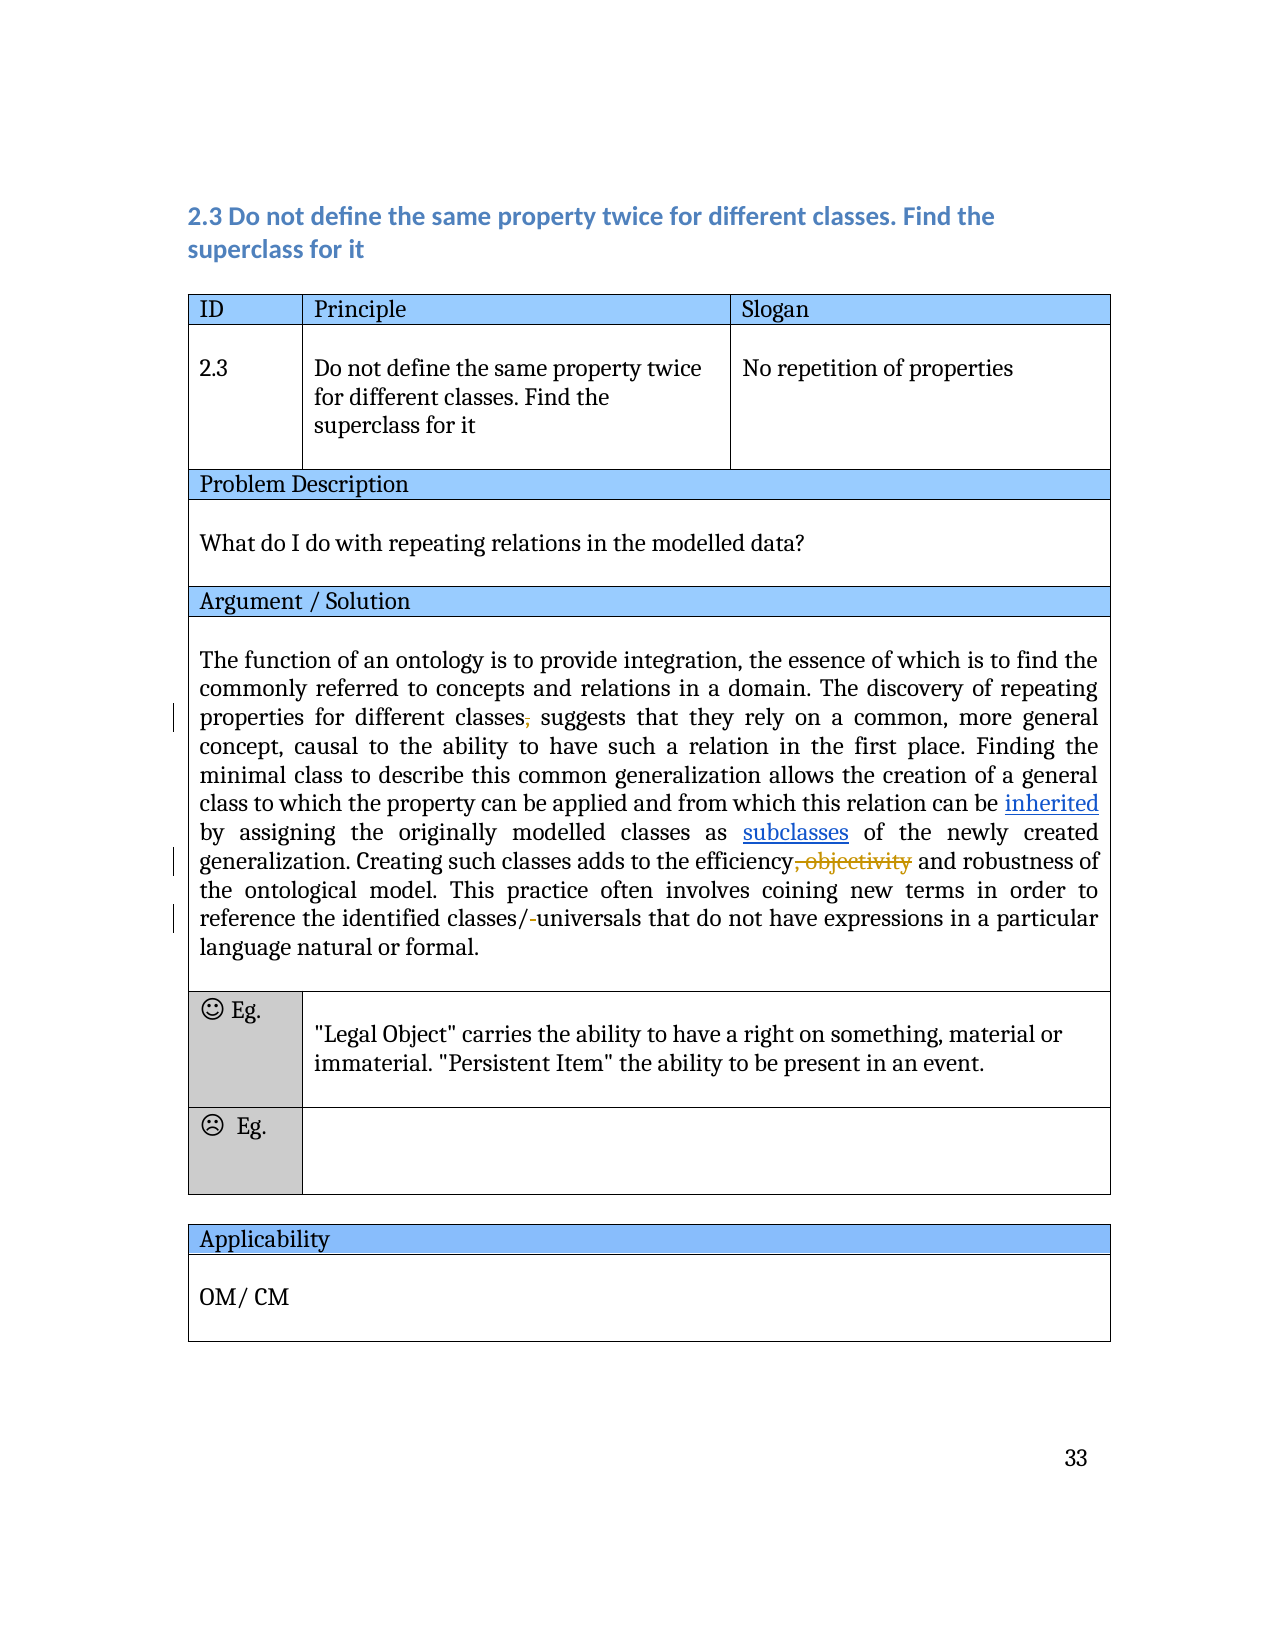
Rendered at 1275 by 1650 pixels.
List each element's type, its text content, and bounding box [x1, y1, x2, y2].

table_cell 2.3 [189, 325, 302, 469]
subtitle 2.3 Do not define the same property twice for different classes. Find the superclass for it [187, 199, 1087, 266]
table_header Applicability [189, 1225, 1110, 1253]
table_cell Argument / Solution [189, 587, 1110, 616]
table_cell Do not define the same property twice for different classes. Find the superclass for it [303, 325, 730, 469]
table_header ID [189, 295, 302, 324]
table_cell ☹ Eg. [189, 1108, 302, 1194]
table_cell The function of an ontology is to provide integration, the essence of which is to find the commonly referred to concepts and relations in a domain. The discovery of repeating properties for different classes suggests that they rely on a common, more general concept, causal to the ability to have such a relation in the first place. Finding the minimal class to describe this common generalization allows the creation of a general class to which the property can be applied and from which this relation can be inherited by assigning the originally modelled classes as subclasses of the newly created generalization. Creating such classes adds to the efficiency and robustness of the ontological model. This practice often involves coining new terms in order to reference the identified classes/universals that do not have expressions in a particular language natural or formal. [189, 617, 1110, 991]
table_cell What do I do with repeating relations in the modelled data? [189, 500, 1110, 586]
table_cell "Legal Object" carries the ability to have a right on something, material or immaterial. "Persistent Item" the ability to be present in an event. [303, 992, 1110, 1107]
table_cell No repetition of properties [731, 325, 1110, 469]
table_cell OM/ CM [189, 1255, 1110, 1341]
table_cell [303, 1108, 1110, 1194]
table_header Principle [303, 295, 730, 324]
table_header Slogan [731, 295, 1110, 324]
table_cell Problem Description [189, 470, 1110, 499]
table_cell ☺ Eg. [189, 992, 302, 1107]
